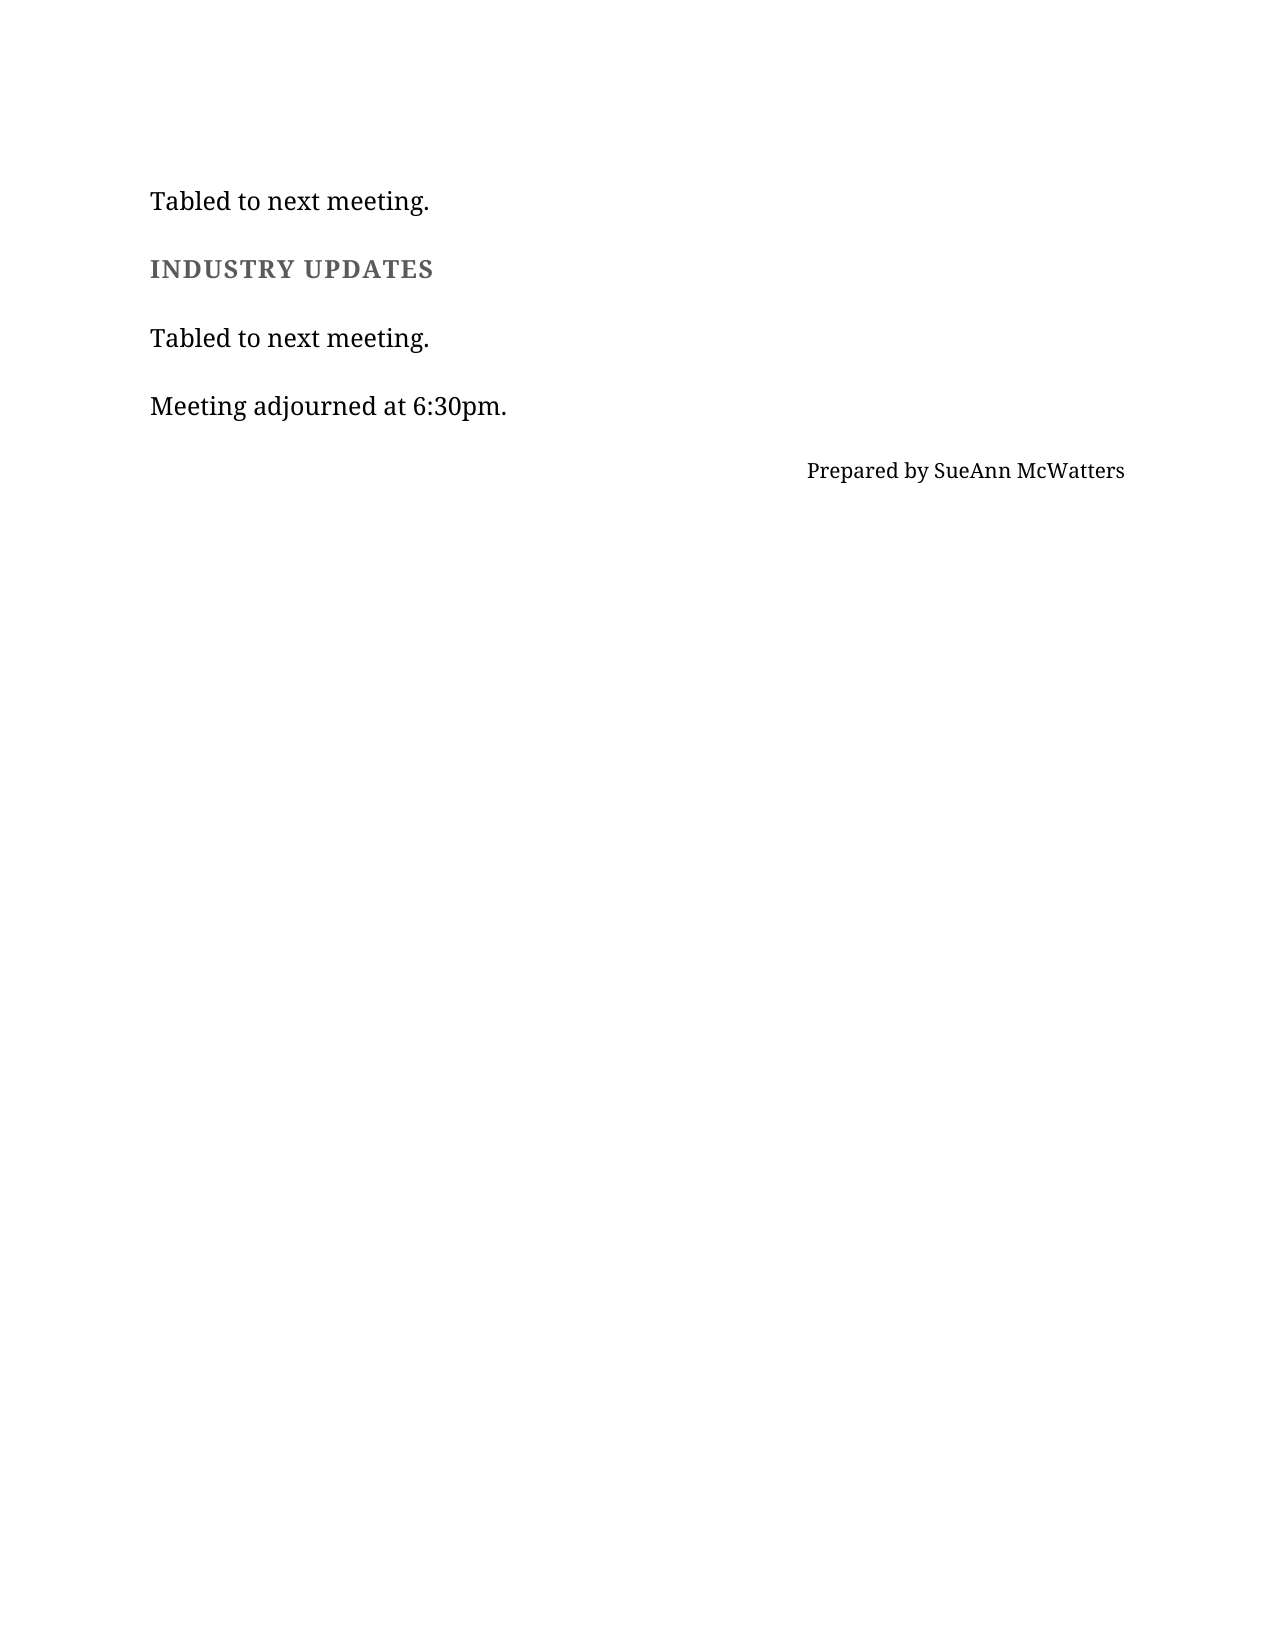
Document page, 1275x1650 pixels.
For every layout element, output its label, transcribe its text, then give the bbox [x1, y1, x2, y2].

text Prepared by SueAnn McWatters [150, 457, 1125, 485]
text Meeting adjourned at 6:30pm. [150, 388, 1125, 422]
subtitle INDUSTRY UPDATES [150, 252, 1125, 286]
text Tabled to next meeting. [150, 320, 1125, 354]
text Tabled to next meeting. [150, 184, 1125, 218]
